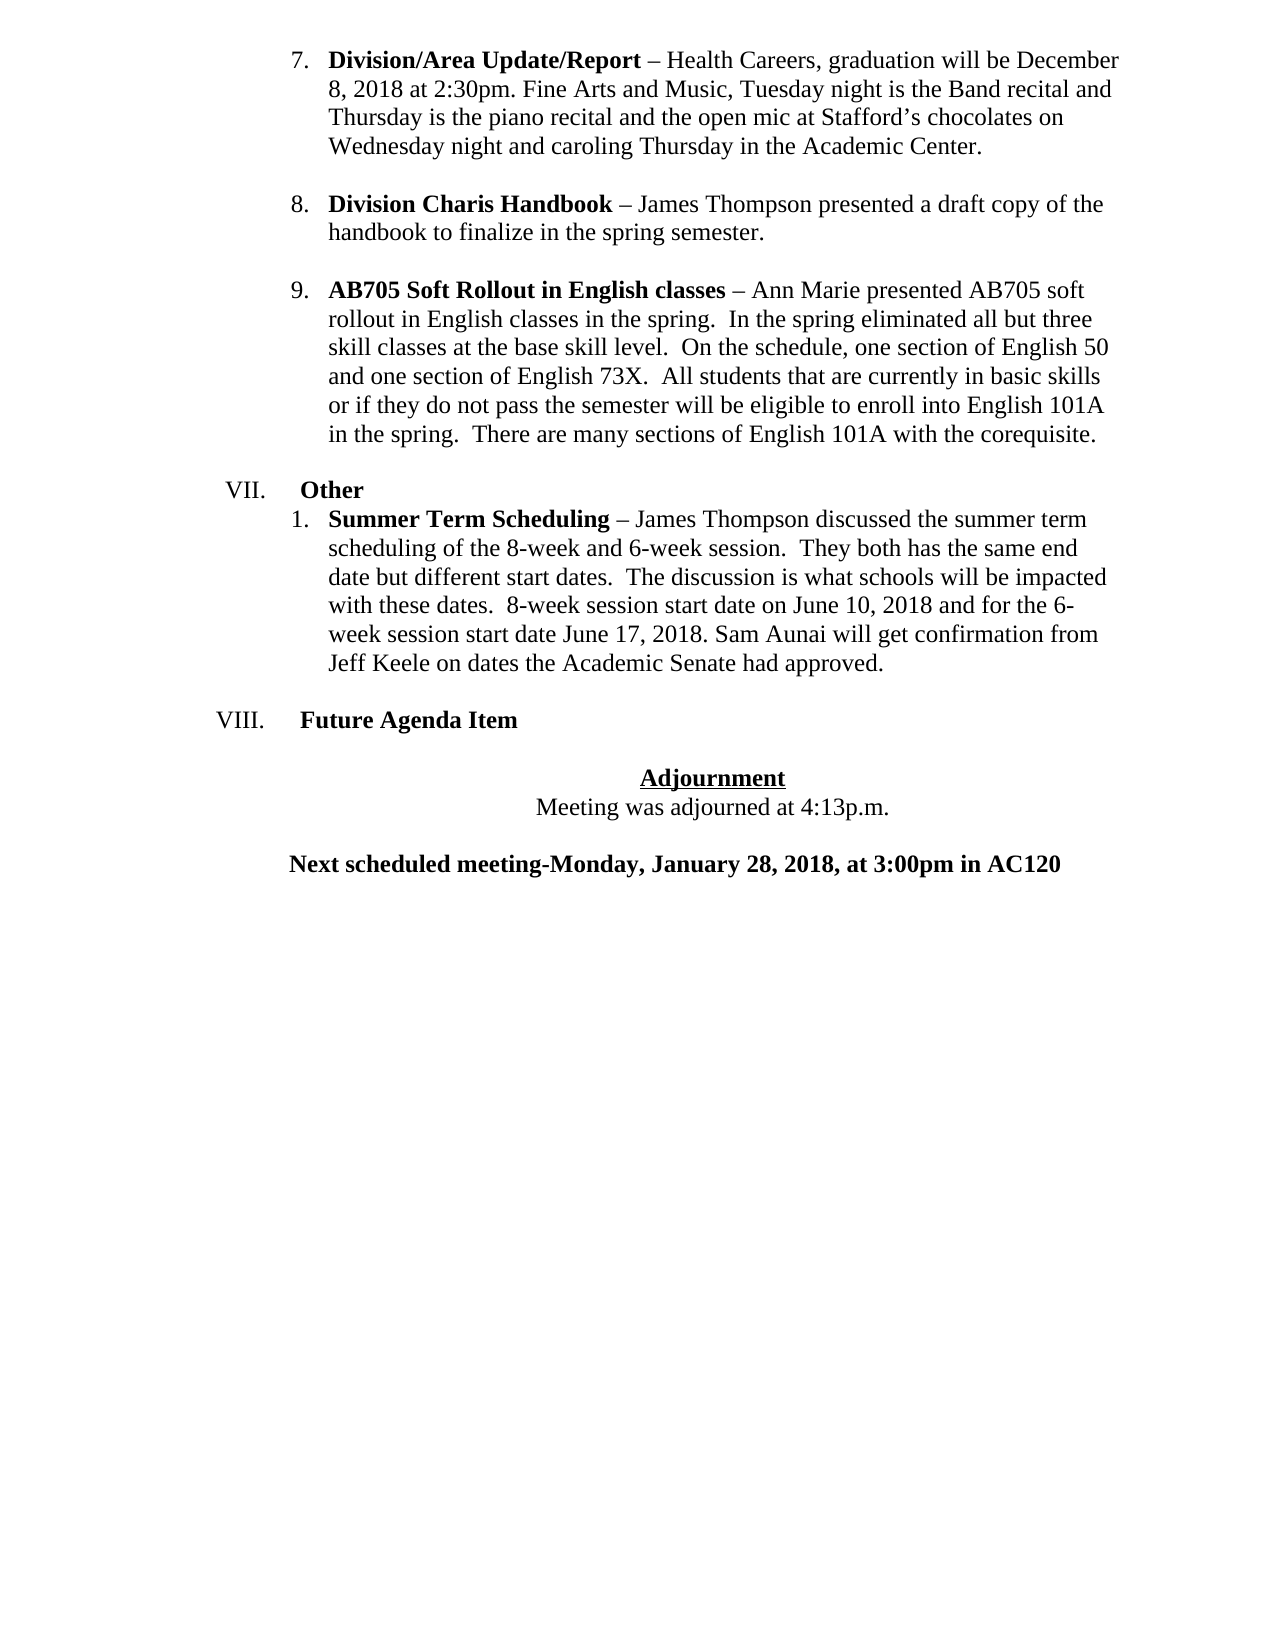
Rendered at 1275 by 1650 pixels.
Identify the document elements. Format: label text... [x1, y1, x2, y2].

list Summer Term Scheduling – James Thompson discussed the summer term scheduling of the 8-week and 6-week session. They both has the same end date but different start dates. The discussion is what schools will be impacted with these dates. 8-week session start date on June 10, 2018 and for the 6-week session start date June 17, 2018. Sam Aunai will get confirmation from Jeff Keele on dates the Academic Senate had approved. [291, 504, 1125, 677]
list Meeting was adjourned at 4:13p.m. [300, 792, 1125, 821]
list Adjournment [300, 763, 1125, 792]
list Division/Area Update/Report – Health Careers, graduation will be December 8, 2018 at 2:30pm. Fine Arts and Music, Tuesday night is the Band recital and Thursday is the piano recital and the open mic at Stafford’s chocolates on Wednesday night and caroling Thursday in the Academic Center. [291, 45, 1125, 160]
text VII. Other [150, 476, 1125, 504]
text Next scheduled meeting-Monday, January 28, 2018, at 3:00pm in AC120 [150, 849, 1125, 878]
text VIII. Future Agenda Item [216, 706, 1125, 734]
list Division Charis Handbook – James Thompson presented a draft copy of the handbook to finalize in the spring semester. [291, 189, 1125, 246]
list AB705 Soft Rollout in English classes – Ann Marie presented AB705 soft rollout in English classes in the spring. In the spring eliminated all but three skill classes at the base skill level. On the schedule, one section of English 50 and one section of English 73X. All students that are currently in basic skills or if they do not pass the semester will be eligible to enroll into English 101A in the spring. There are many sections of English 101A with the corequisite. [291, 275, 1125, 447]
